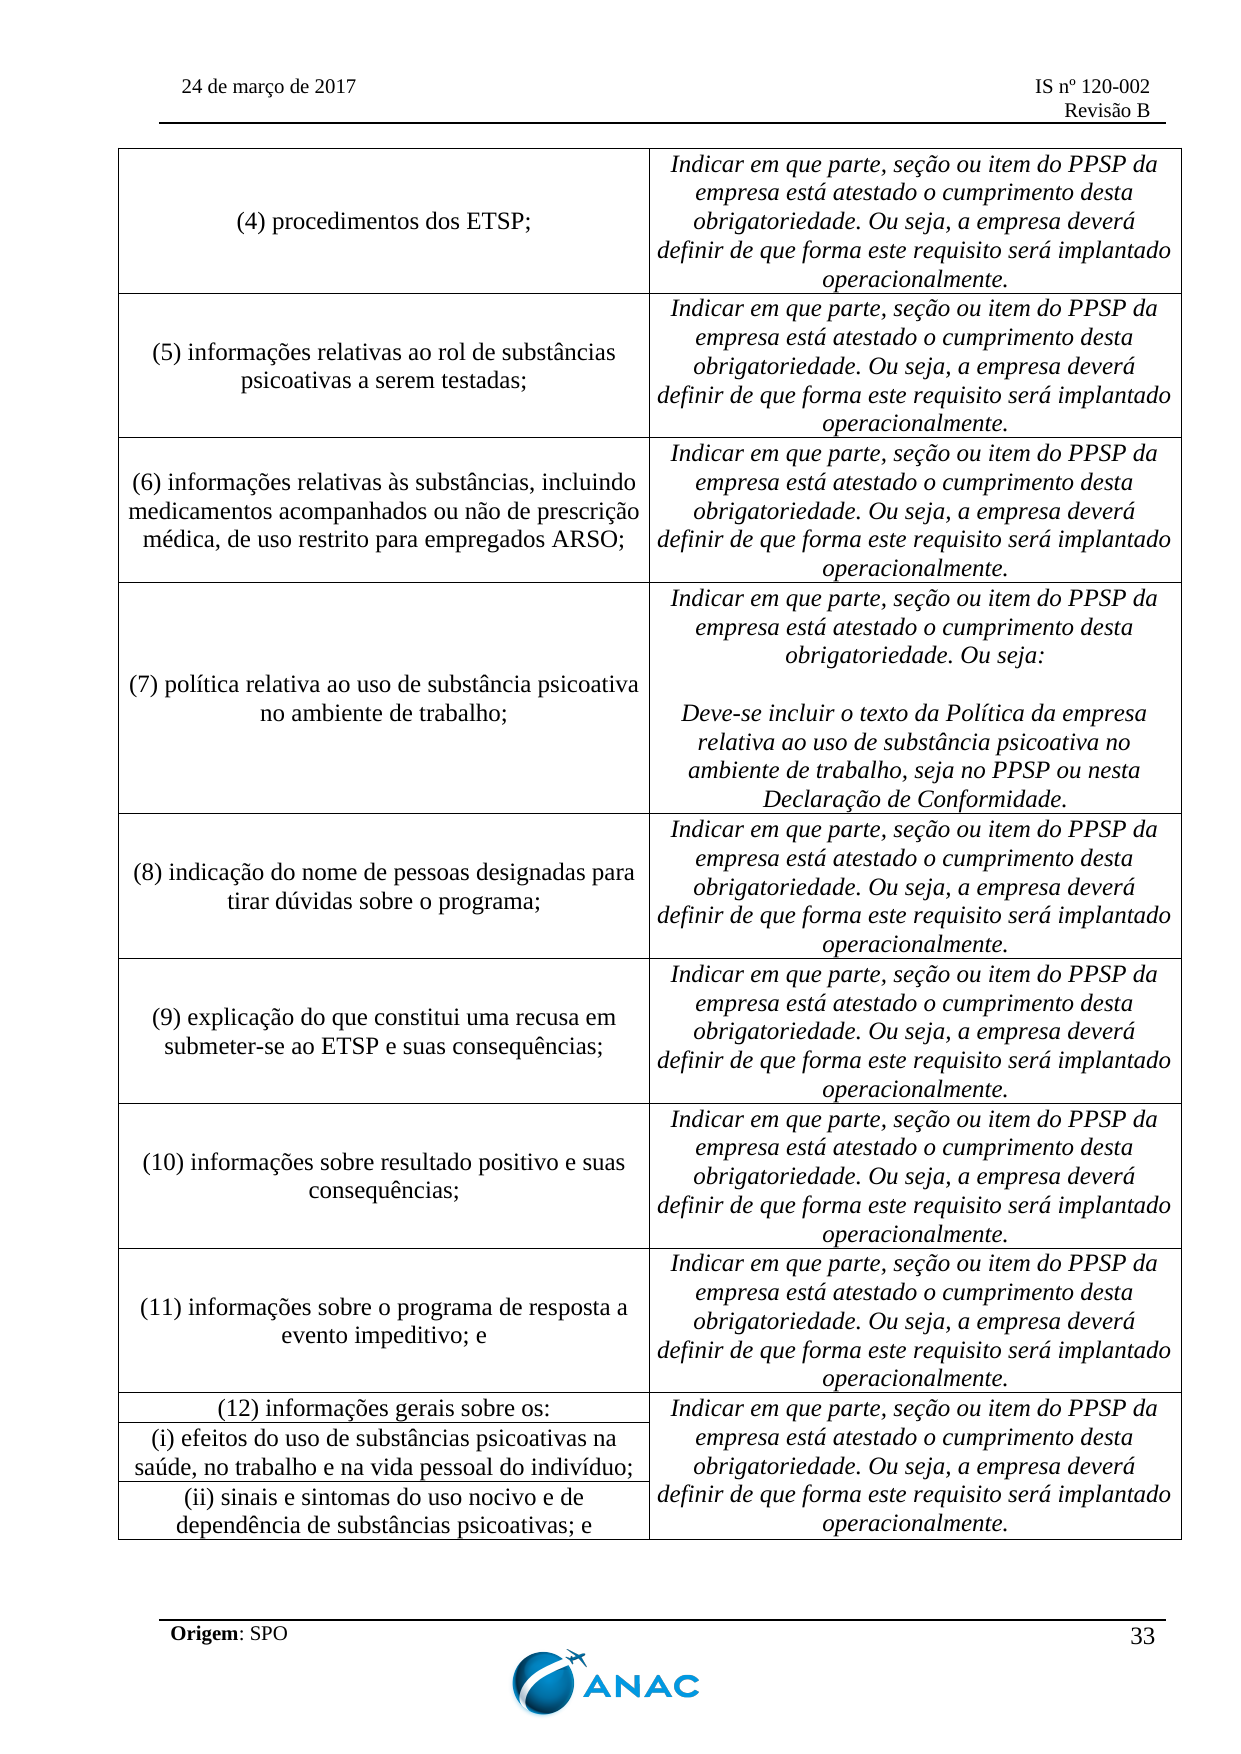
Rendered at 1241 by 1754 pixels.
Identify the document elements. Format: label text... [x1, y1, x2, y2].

table_cell (12) informações gerais sobre os: [119, 1393, 649, 1422]
picture [507, 1649, 699, 1720]
picture [680, 1680, 699, 1692]
table_cell (10) informações sobre resultado positivo e suas consequências; [119, 1104, 649, 1247]
table_cell (6) informações relativas às substâncias, incluindo medicamentos acompanhados ou não de prescrição médica, de uso restrito para empregados ARSO; [119, 438, 649, 582]
table_cell (11) informações sobre o programa de resposta a evento impeditivo; e [119, 1249, 649, 1392]
table_cell (i) efeitos do uso de substâncias psicoativas na saúde, no trabalho e na vida pessoal do indivíduo; [119, 1423, 649, 1481]
table_cell (5) informações relativas ao rol de substâncias psicoativas a serem testadas; [119, 294, 649, 437]
table_cell (8) indicação do nome de pessoas designadas para tirar dúvidas sobre o programa; [119, 814, 649, 958]
table_cell (ii) sinais e sintomas do uso nocivo e de dependência de substâncias psicoativas; e [119, 1482, 649, 1539]
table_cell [650, 149, 1181, 292]
table_cell (7) política relativa ao uso de substância psicoativa no ambiente de trabalho; [119, 583, 649, 813]
table_cell (4) procedimentos dos ETSP; [119, 149, 649, 292]
table_cell (9) explicação do que constitui uma recusa em submeter-se ao ETSP e suas consequências; [119, 959, 649, 1103]
table_cell Indicar em que parte, seção ou item do PPSP da empresa está atestado o cumprimento desta obrigatoriedade. Ou seja: Deve-se incluir o texto da Política da empresa relativa ao uso de substância psicoativa no ambiente de trabalho, seja no PPSP ou nesta Declaração de Conformidade. [650, 583, 1181, 813]
